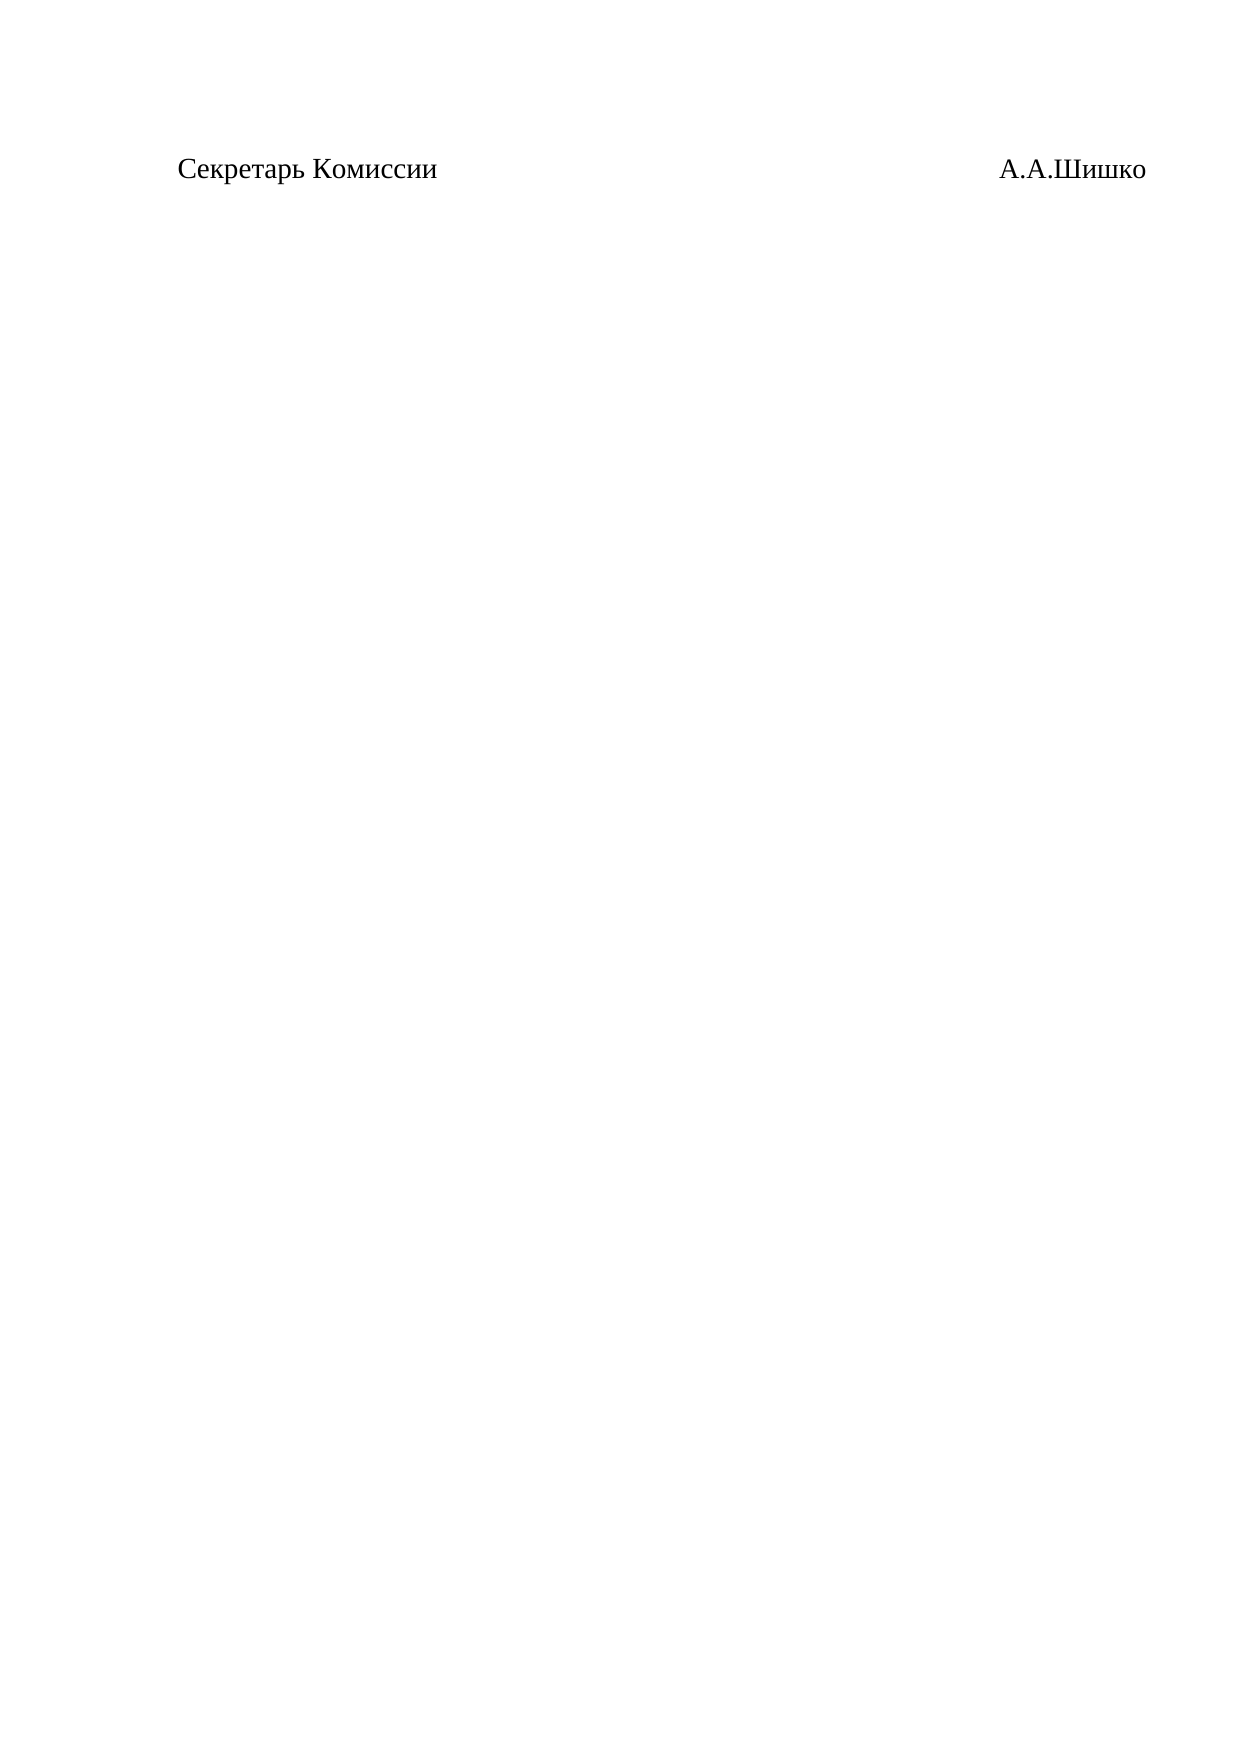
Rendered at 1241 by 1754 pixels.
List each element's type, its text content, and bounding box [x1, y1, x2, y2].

text Секретарь Комиссии А.А.Шишко [177, 152, 1181, 185]
